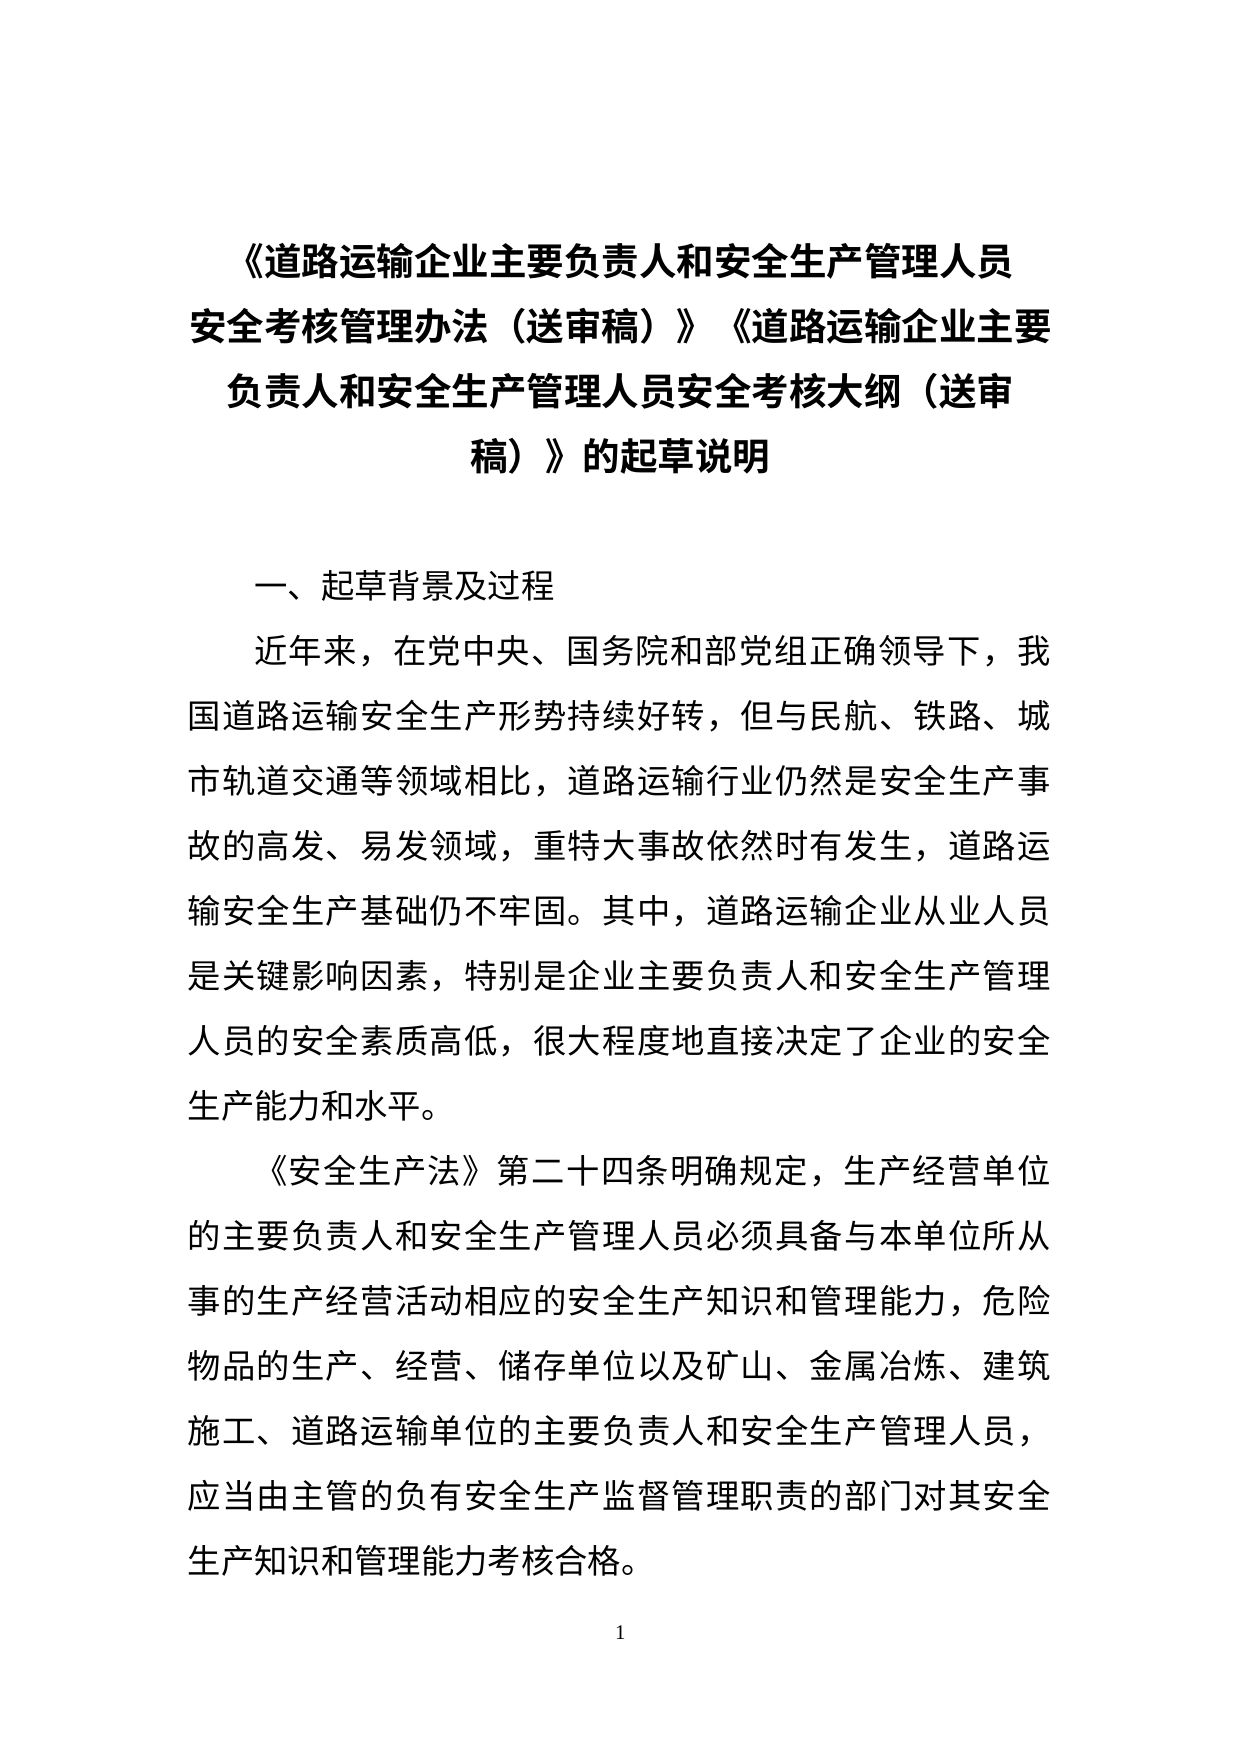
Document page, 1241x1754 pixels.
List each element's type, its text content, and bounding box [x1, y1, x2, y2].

text 近年来，在党中央、国务院和部党组正确领导下，我国道路运输安全生产形势持续好转，但与民航、铁路、城市轨道交通等领域相比，道路运输行业仍然是安全生产事故的高发、易发领域，重特大事故依然时有发生，道路运输安全生产基础仍不牢固。其中，道路运输企业从业人员是关键影响因素，特别是企业主要负责人和安全生产管理人员的安全素质高低，很大程度地直接决定了企业的安全生产能力和水平。 [187, 617, 1053, 1137]
text 一、起草背景及过程 [187, 552, 1053, 617]
text 《安全生产法》第二十四条明确规定，生产经营单位的主要负责人和安全生产管理人员必须具备与本单位所从事的生产经营活动相应的安全生产知识和管理能力，危险物品的生产、经营、储存单位以及矿山、金属冶炼、建筑施工、道路运输单位的主要负责人和安全生产管理人员，应当由主管的负有安全生产监督管理职责的部门对其安全生产知识和管理能力考核合格。 [187, 1137, 1053, 1592]
text 安全考核管理办法（送审稿）》《道路运输企业主要负责人和安全生产管理人员安全考核大纲（送审稿）》的起草说明 [187, 292, 1053, 487]
text 《道路运输企业主要负责人和安全生产管理人员 [187, 227, 1053, 292]
